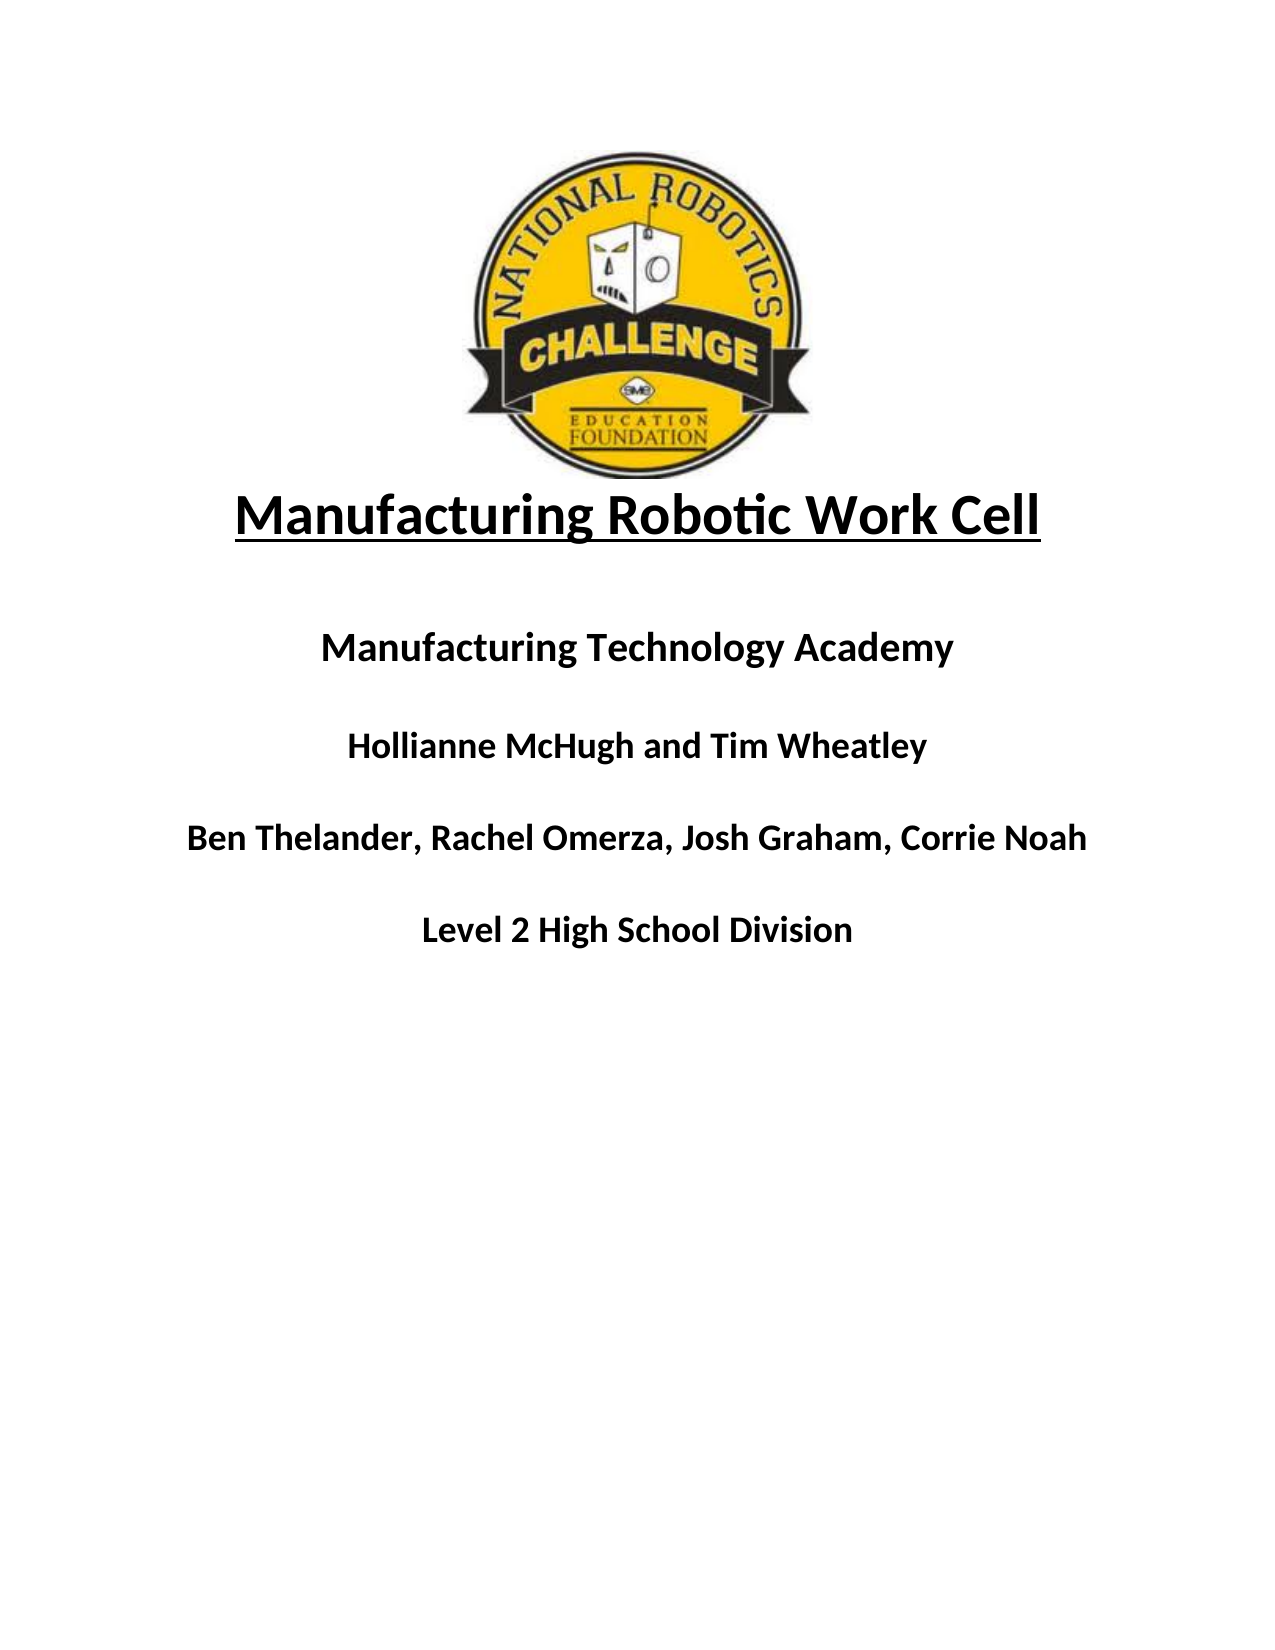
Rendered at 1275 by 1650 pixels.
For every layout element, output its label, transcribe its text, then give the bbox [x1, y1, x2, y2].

text Level 2 High School Division [150, 906, 1125, 951]
text Hollianne McHugh and Tim Wheatley [150, 722, 1125, 768]
text Manufacturing Technology Academy [150, 621, 1125, 671]
text Ben Thelander, Rachel Omerza, Josh Graham, Corrie Noah [150, 814, 1125, 860]
picture [461, 150, 814, 479]
text Manufacturing Robotic Work Cell [150, 478, 1125, 549]
